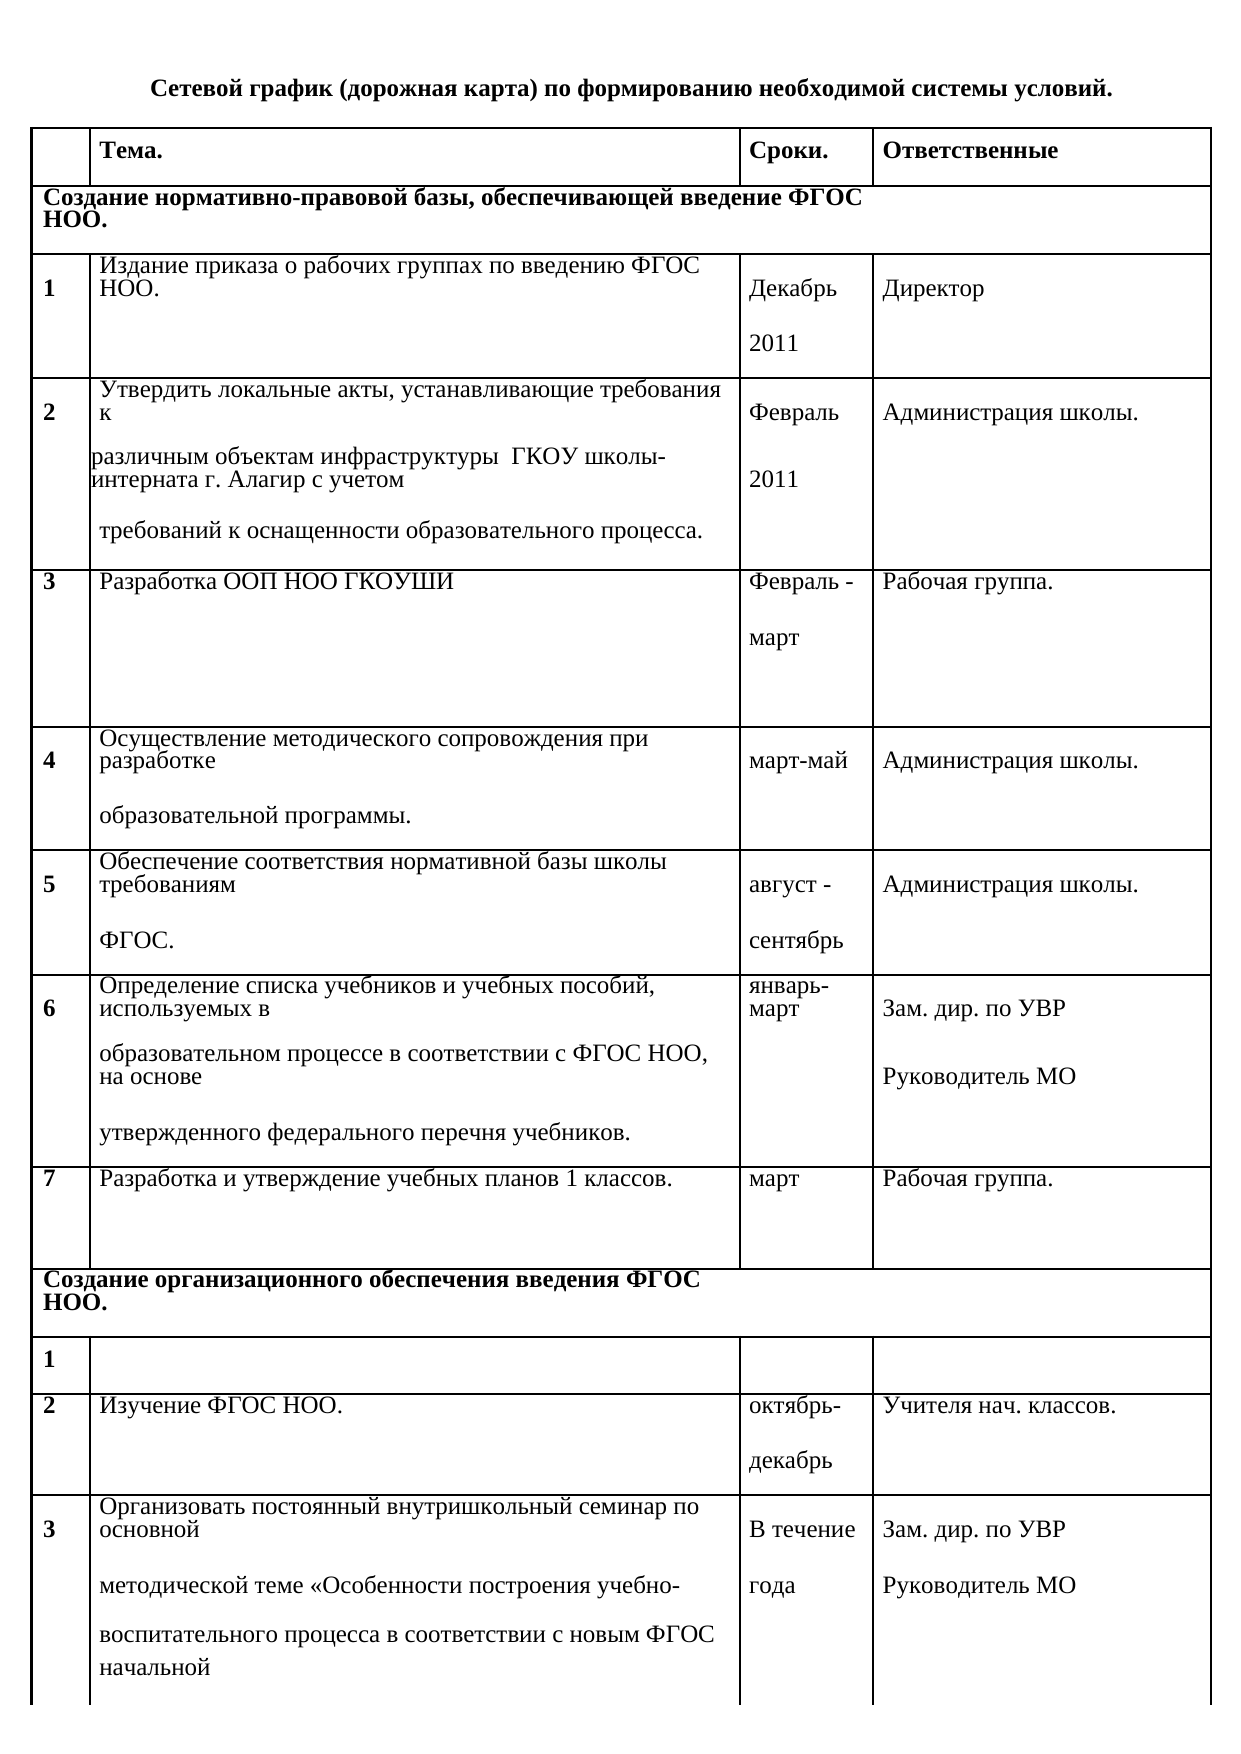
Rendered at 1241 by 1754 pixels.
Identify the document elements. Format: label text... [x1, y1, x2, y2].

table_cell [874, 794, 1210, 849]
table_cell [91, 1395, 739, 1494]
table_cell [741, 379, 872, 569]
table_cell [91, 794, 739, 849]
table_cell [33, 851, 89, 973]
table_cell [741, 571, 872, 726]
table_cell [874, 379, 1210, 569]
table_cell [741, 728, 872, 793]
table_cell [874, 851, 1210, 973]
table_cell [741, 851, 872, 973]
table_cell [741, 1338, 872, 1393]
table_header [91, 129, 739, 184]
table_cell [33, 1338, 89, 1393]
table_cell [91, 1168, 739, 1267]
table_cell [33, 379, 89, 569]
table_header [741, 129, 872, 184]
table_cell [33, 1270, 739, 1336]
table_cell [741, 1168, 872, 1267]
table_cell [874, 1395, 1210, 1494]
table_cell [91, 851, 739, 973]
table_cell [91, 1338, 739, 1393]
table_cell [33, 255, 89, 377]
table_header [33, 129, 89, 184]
text Сетевой график (дорожная карта) по формированию необходимой системы условий. [44, 73, 1212, 102]
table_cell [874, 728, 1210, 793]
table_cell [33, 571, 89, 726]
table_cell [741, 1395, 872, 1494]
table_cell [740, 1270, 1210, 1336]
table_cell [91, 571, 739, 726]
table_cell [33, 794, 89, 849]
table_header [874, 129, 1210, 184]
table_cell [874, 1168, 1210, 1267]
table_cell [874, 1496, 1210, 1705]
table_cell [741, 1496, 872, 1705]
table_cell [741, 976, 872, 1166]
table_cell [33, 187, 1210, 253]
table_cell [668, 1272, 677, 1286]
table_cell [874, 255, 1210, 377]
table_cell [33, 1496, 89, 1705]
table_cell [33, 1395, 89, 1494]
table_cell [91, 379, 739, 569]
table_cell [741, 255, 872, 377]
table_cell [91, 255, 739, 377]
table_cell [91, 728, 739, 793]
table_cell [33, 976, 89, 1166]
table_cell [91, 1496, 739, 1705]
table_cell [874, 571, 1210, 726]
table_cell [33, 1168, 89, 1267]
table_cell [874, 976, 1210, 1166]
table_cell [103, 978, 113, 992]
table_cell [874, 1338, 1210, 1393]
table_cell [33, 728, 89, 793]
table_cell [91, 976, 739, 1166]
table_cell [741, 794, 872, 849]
